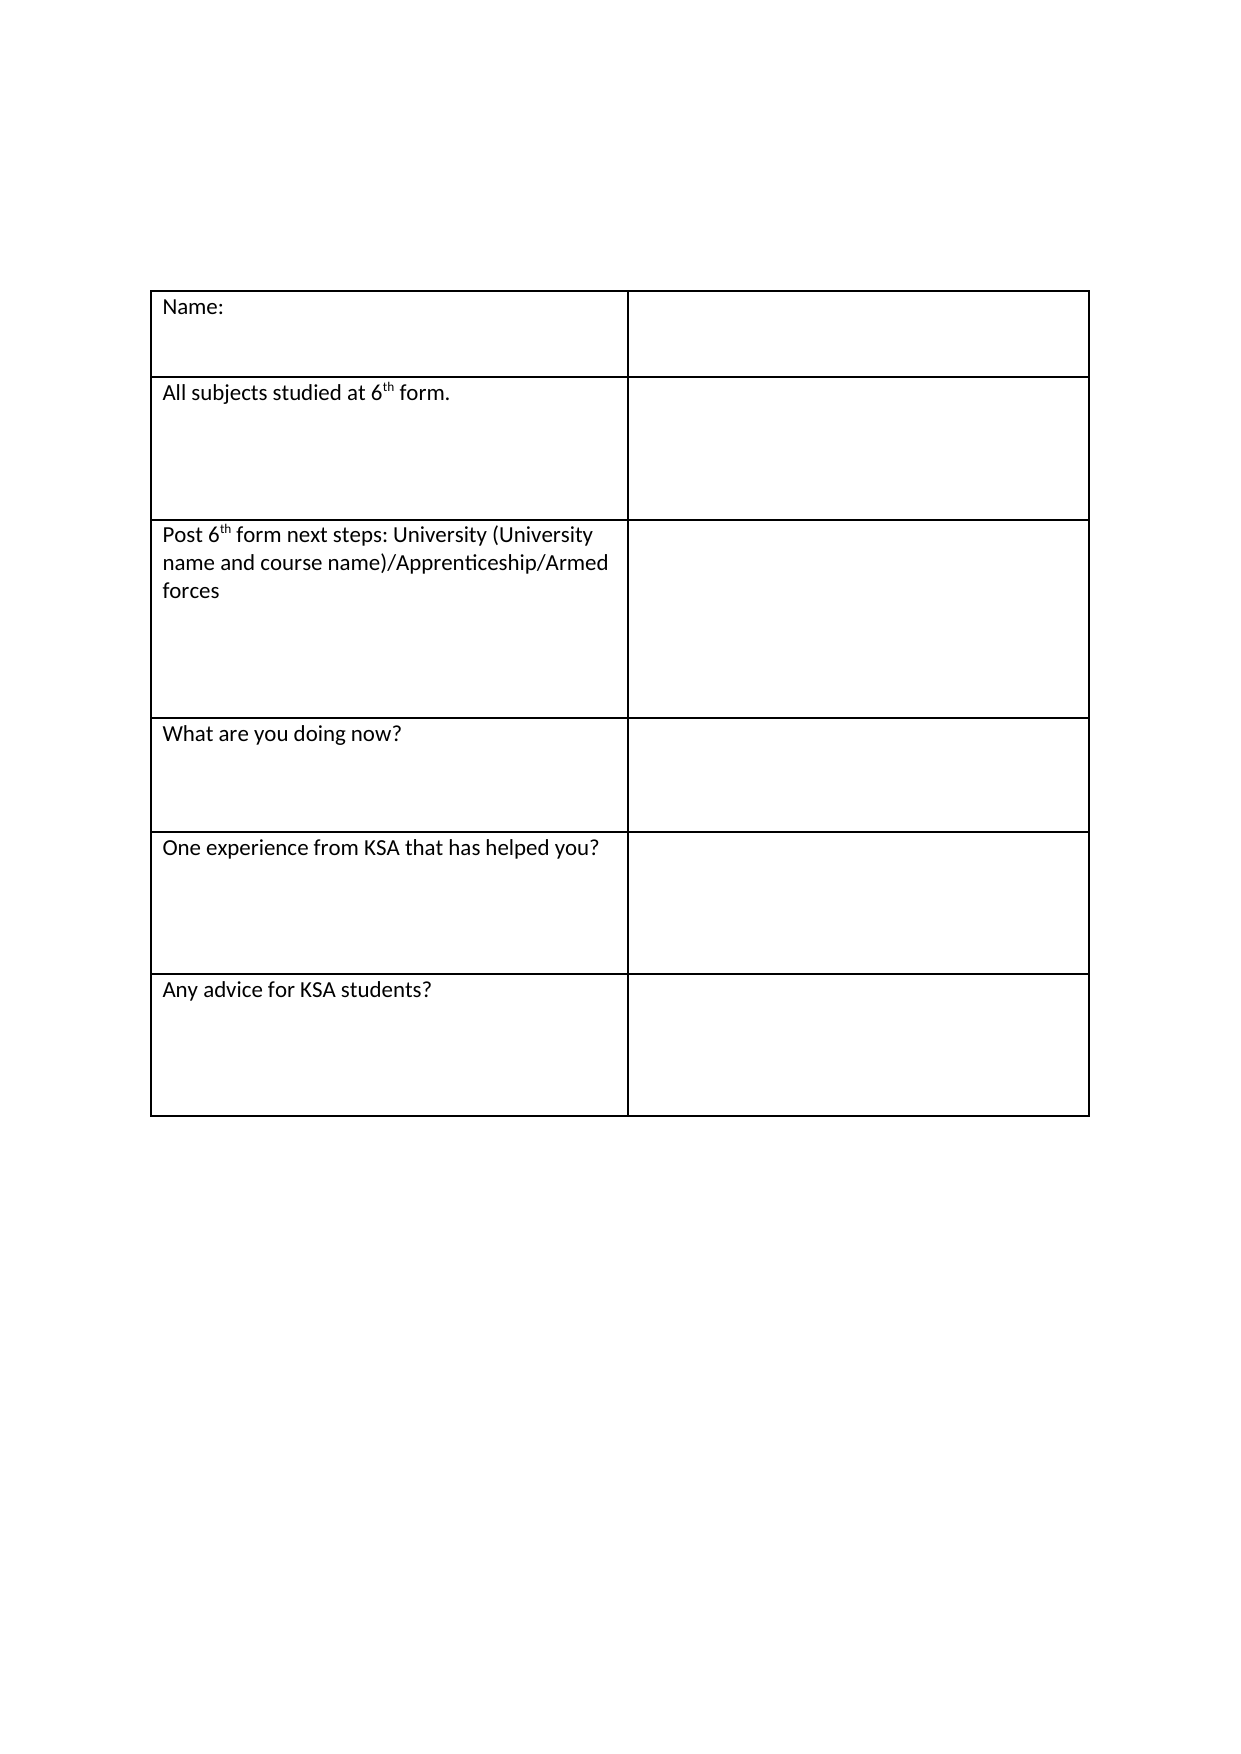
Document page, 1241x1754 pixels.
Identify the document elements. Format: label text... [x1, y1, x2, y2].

table_cell [629, 378, 1088, 518]
table_header [629, 292, 1088, 376]
table_cell [629, 719, 1088, 831]
table_cell [629, 521, 1088, 717]
table_cell [629, 833, 1088, 973]
table_cell What are you doing now? [152, 719, 627, 831]
table_header Name: [152, 292, 627, 376]
table_cell [629, 975, 1088, 1115]
table_cell One experience from KSA that has helped you? [152, 833, 627, 973]
table_cell Any advice for KSA students? [152, 975, 627, 1115]
table_cell All subjects studied at 6th form. [152, 378, 627, 518]
table_cell Post 6th form next steps: University (University name and course name)/Apprenticeship/Armed forces [152, 521, 627, 717]
